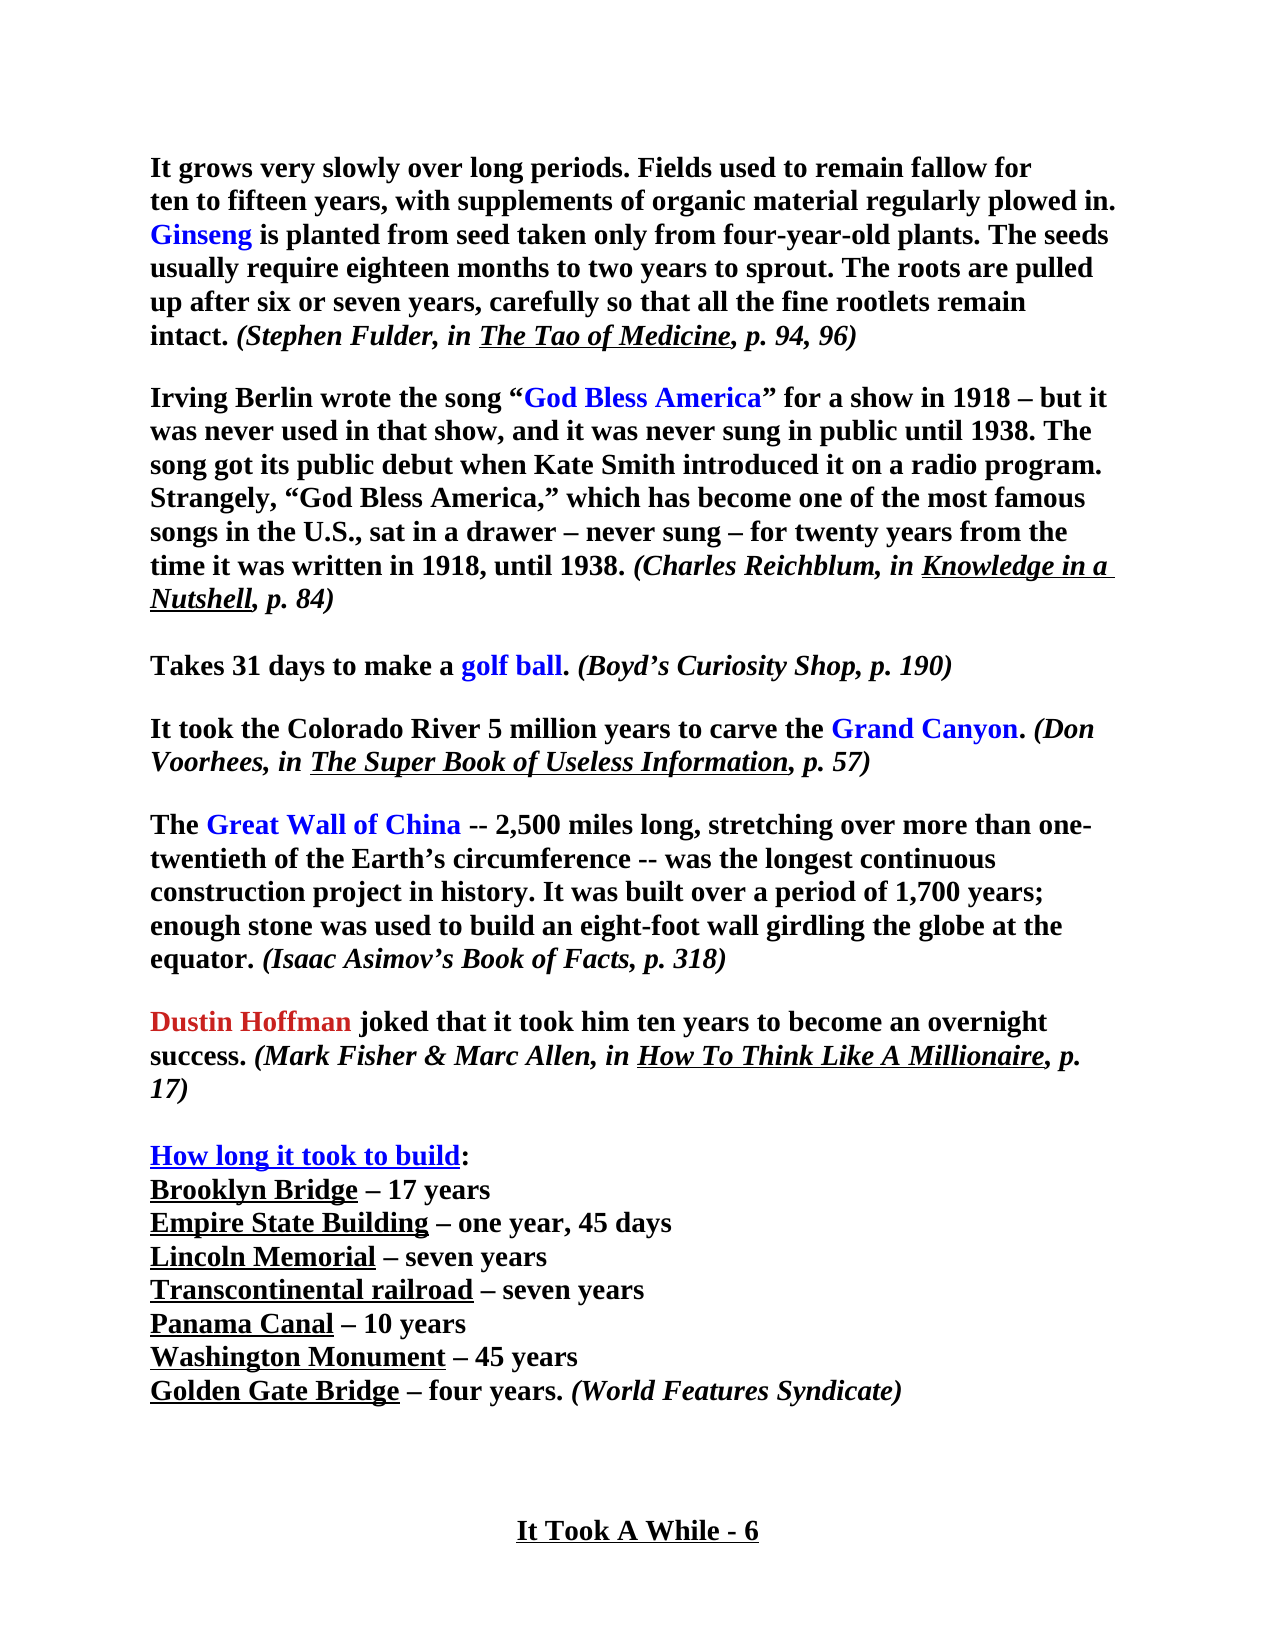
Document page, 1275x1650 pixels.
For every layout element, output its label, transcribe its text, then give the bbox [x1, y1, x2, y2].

text Washington Monument – 45 years [150, 1339, 1125, 1373]
text Lincoln Memorial – seven years [150, 1239, 1125, 1272]
text How long it took to build: [150, 1138, 1125, 1172]
text Brooklyn Bridge – 17 years [150, 1172, 1125, 1205]
text Golden Gate Bridge – four years. (World Features Syndicate) [150, 1373, 1125, 1407]
text It grows very slowly over long periods. Fields used to remain fallow for ten to fifteen years, with supplements of organic material regularly plowed in. Ginseng is planted from seed taken only from four-year-old plants. The seeds usually require eighteen months to two years to sprout. The roots are pulled up after six or seven years, carefully so that all the fine rootlets remain intact. (Stephen Fulder, in The Tao of Medicine, p. 94, 96) [150, 150, 1125, 380]
text Empire State Building – one year, 45 days [150, 1205, 1125, 1239]
text Transcontinental railroad – seven years [150, 1272, 1125, 1306]
text Takes 31 days to make a golf ball. (Boyd’s Curiosity Shop, p. 190) [150, 648, 1125, 682]
text The Great Wall of China -- 2,500 miles long, stretching over more than one-twentieth of the Earth’s circumference -- was the longest continuous construction project in history. It was built over a period of 1,700 years; enough stone was used to build an eight-foot wall girdling the globe at the equator. (Isaac Asimov’s Book of Facts, p. 318) [150, 807, 1125, 975]
text Dustin Hoffman joked that it took him ten years to become an overnight [150, 1004, 1125, 1038]
text Panama Canal – 10 years [150, 1306, 1125, 1339]
text It took the Colorado River 5 million years to carve the Grand Canyon. (Don Voorhees, in The Super Book of Useless Information, p. 57) [150, 711, 1125, 778]
text success. (Mark Fisher & Marc Allen, in How To Think Like A Millionaire, p. 17) [150, 1038, 1125, 1105]
text Irving Berlin wrote the song “God Bless America” for a show in 1918 – but it was never used in that show, and it was never sung in public until 1938. The song got its public debut when Kate Smith introduced it on a radio program. Strangely, “God Bless America,” which has become one of the most famous songs in the U.S., sat in a drawer – never sung – for twenty years from the time it was written in 1918, until 1938. (Charles Reichblum, in Knowledge in a Nutshell, p. 84) [150, 380, 1125, 615]
